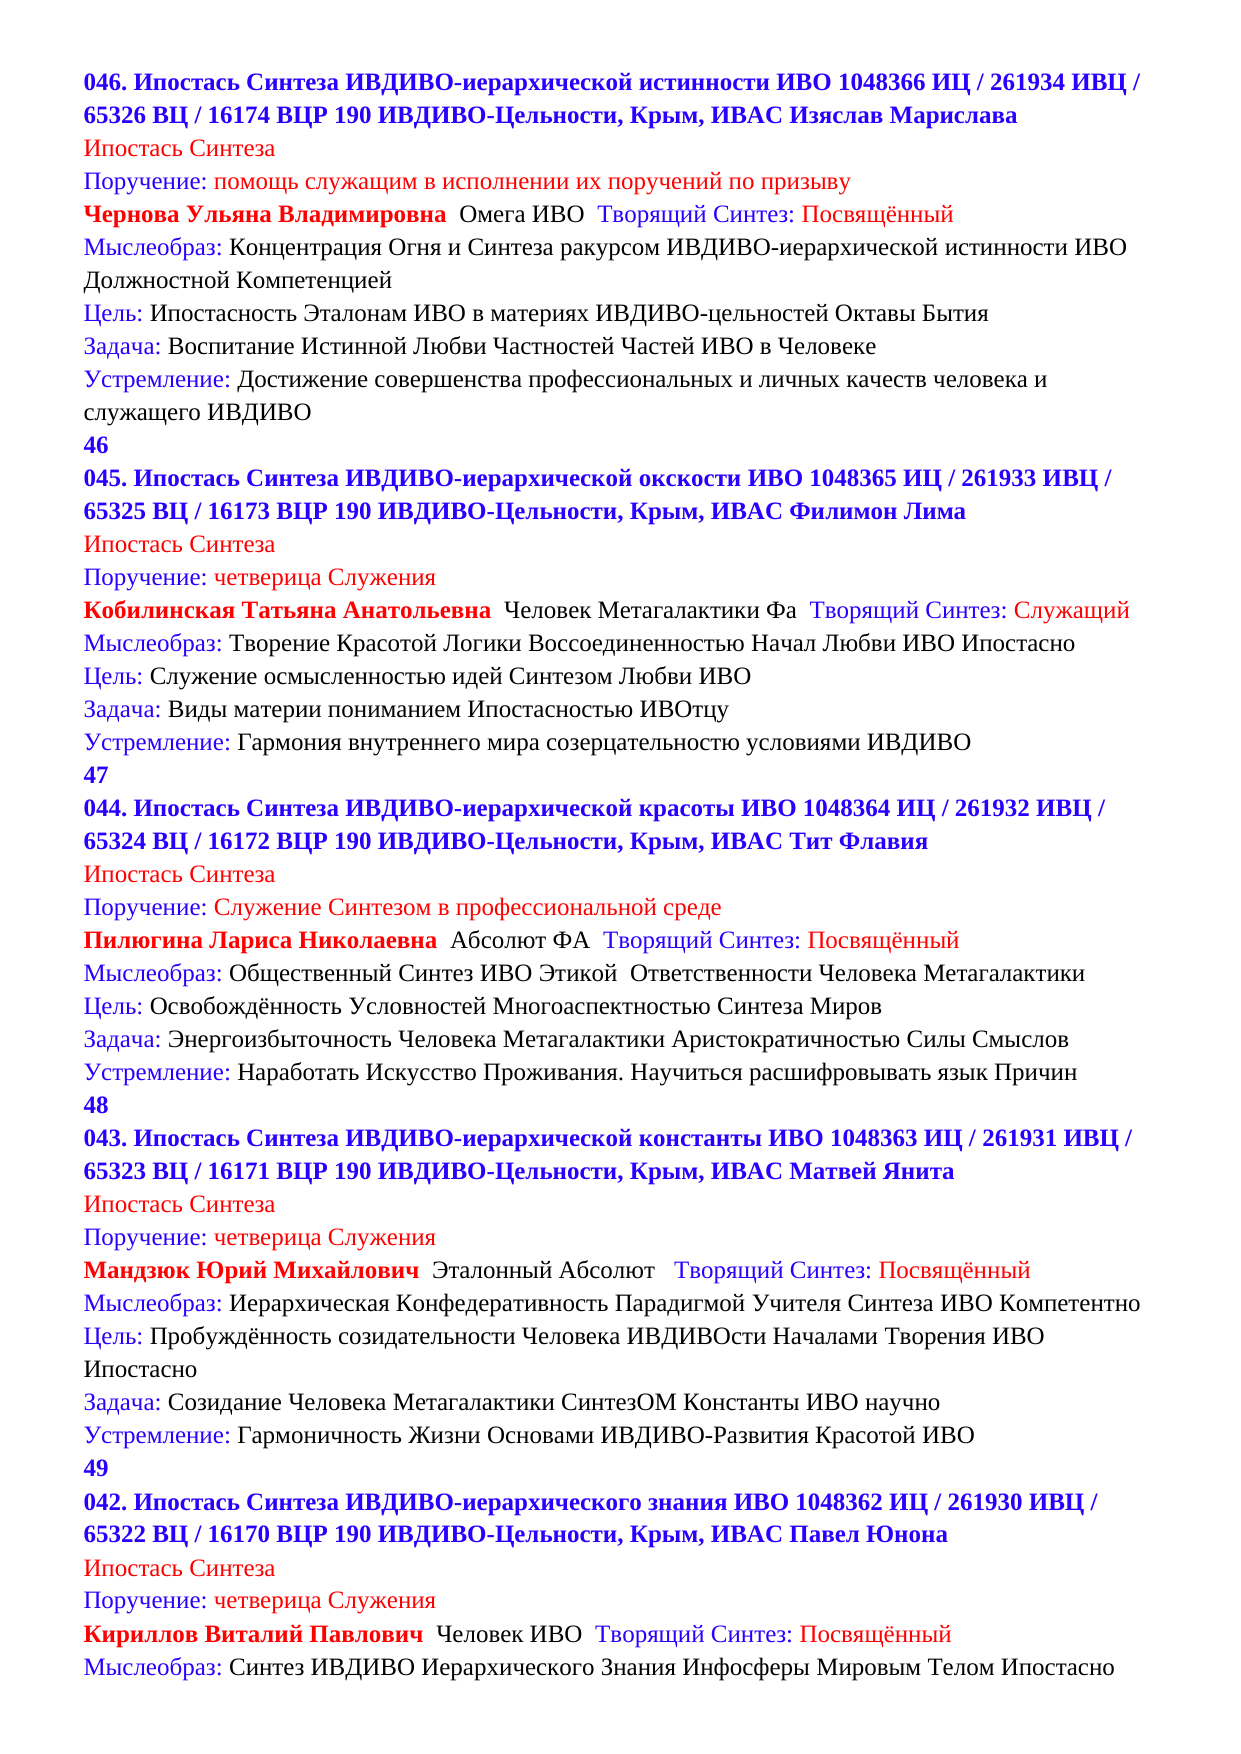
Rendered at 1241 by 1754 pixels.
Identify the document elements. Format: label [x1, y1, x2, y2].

text [83, 67, 1157, 1680]
